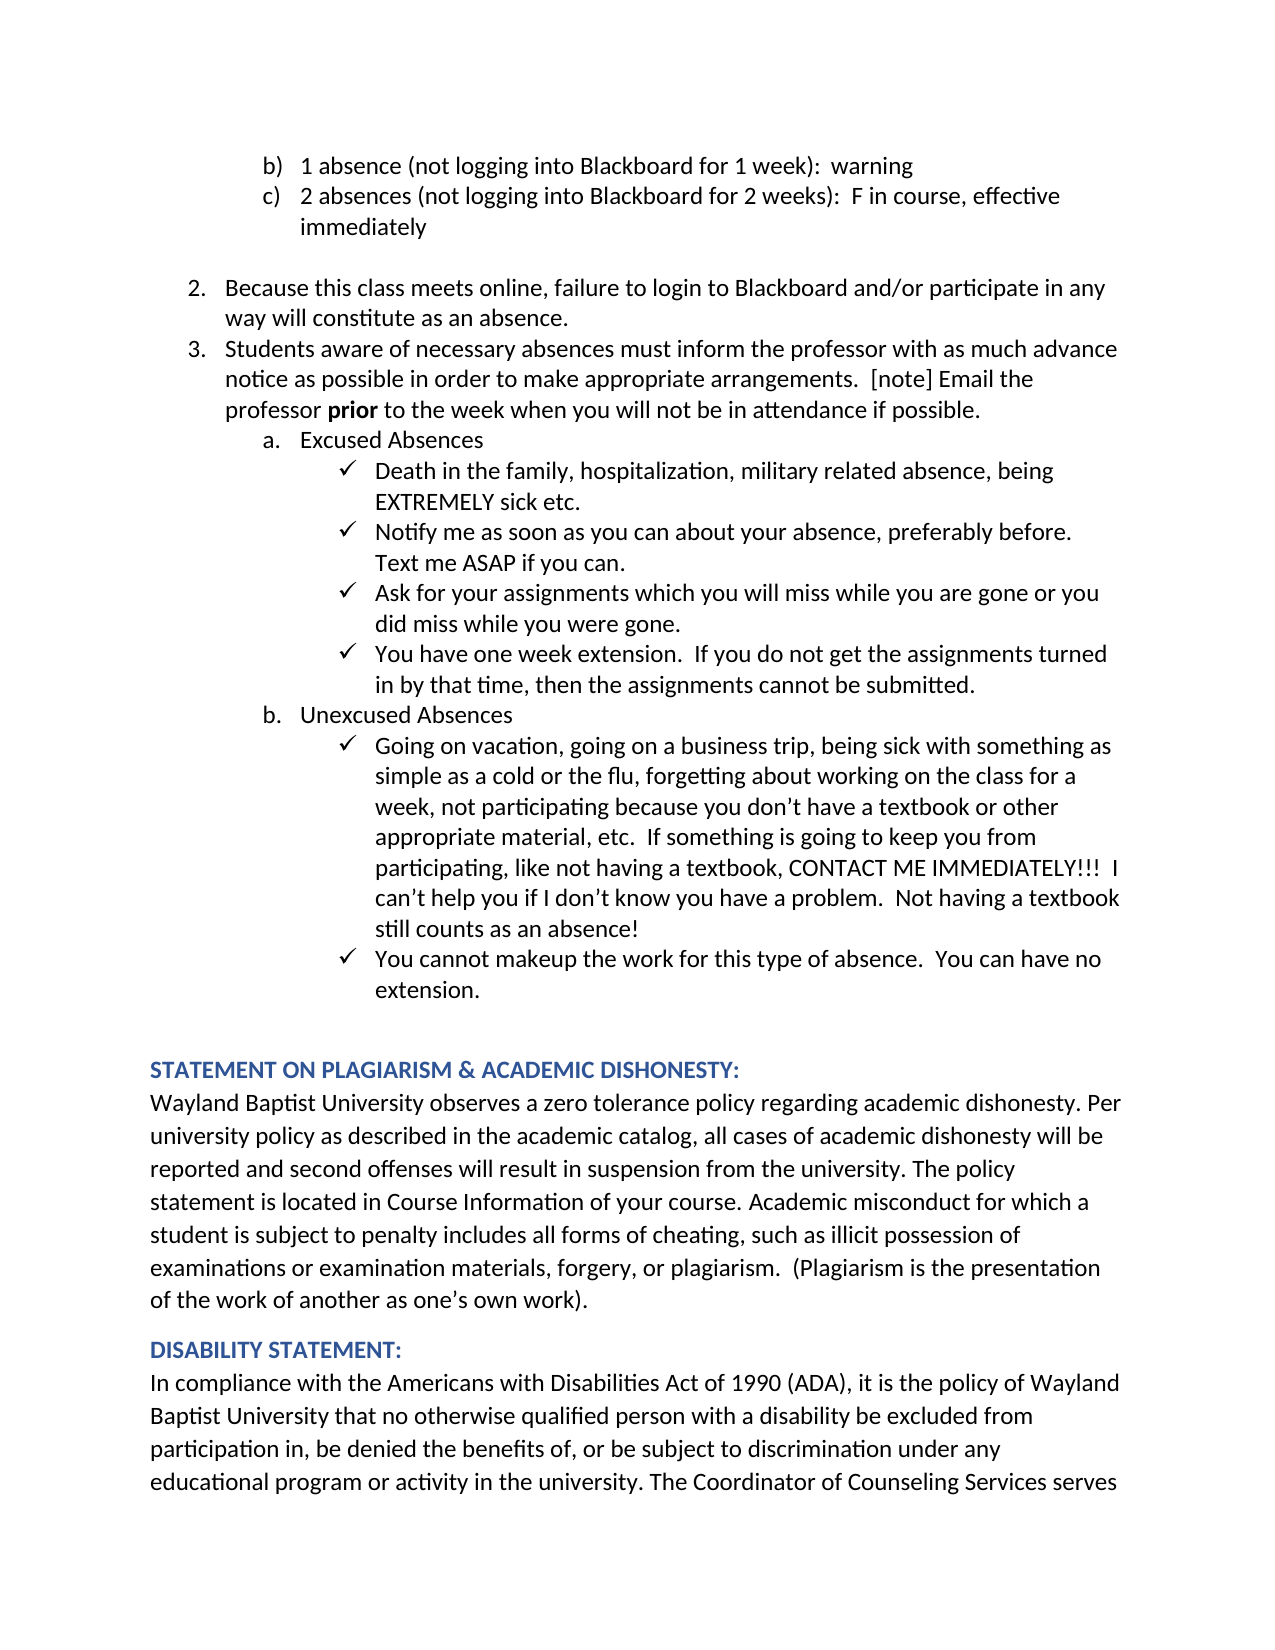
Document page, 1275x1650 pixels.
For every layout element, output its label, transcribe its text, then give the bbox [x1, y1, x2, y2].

list Because this class meets online, failure to login to Blackboard and/or participate in any way will constitute as an absence. [187, 272, 1125, 333]
list Students aware of necessary absences must inform the professor with as much advance notice as possible in order to make appropriate arrangements. [note] Email the professor prior to the week when you will not be in attendance if possible. [187, 333, 1125, 425]
list Death in the family, hospitalization, military related absence, being EXTREMELY sick etc. [337, 455, 1125, 516]
list Ask for your assignments which you will miss while you are gone or you did miss while you were gone. [337, 577, 1125, 638]
list Going on vacation, going on a business trip, being sick with something as simple as a cold or the flu, forgetting about working on the class for a week, not participating because you don’t have a textbook or other appropriate material, etc. If something is going to keep you from participating, like not having a textbook, CONTACT ME IMMEDIATELY!!! I can’t help you if I don’t know you have a problem. Not having a textbook still counts as an absence! [337, 730, 1125, 943]
list 2 absences (not logging into Blackboard for 2 weeks): F in course, effective immediately [262, 181, 1125, 242]
list Excused Absences [262, 425, 1125, 455]
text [150, 1367, 1125, 1496]
text Wayland Baptist University observes a zero tolerance policy regarding academic dishonesty. Per university policy as described in the academic catalog, all cases of academic dishonesty will be reported and second offenses will result in suspension from the university. The policy statement is located in Course Information of your course. Academic misconduct for which a student is subject to penalty includes all forms of cheating, such as illicit possession of examinations or examination materials, forgery, or plagiarism. (Plagiarism is the presentation of the work of another as one’s own work). [150, 1087, 1125, 1315]
list You have one week extension. If you do not get the assignments turned in by that time, then the assignments cannot be submitted. [337, 638, 1125, 699]
list You cannot makeup the work for this type of absence. You can have no extension. [337, 943, 1125, 1004]
list Unexcused Absences [262, 699, 1125, 730]
list 1 absence (not logging into Blackboard for 1 week): warning [262, 150, 1125, 181]
subtitle DISABILITY STATEMENT: [150, 1334, 1125, 1365]
subtitle STATEMENT ON PLAGIARISM & ACADEMIC DISHONESTY: [150, 1054, 1125, 1085]
list Notify me as soon as you can about your absence, preferably before. Text me ASAP if you can. [337, 516, 1125, 577]
